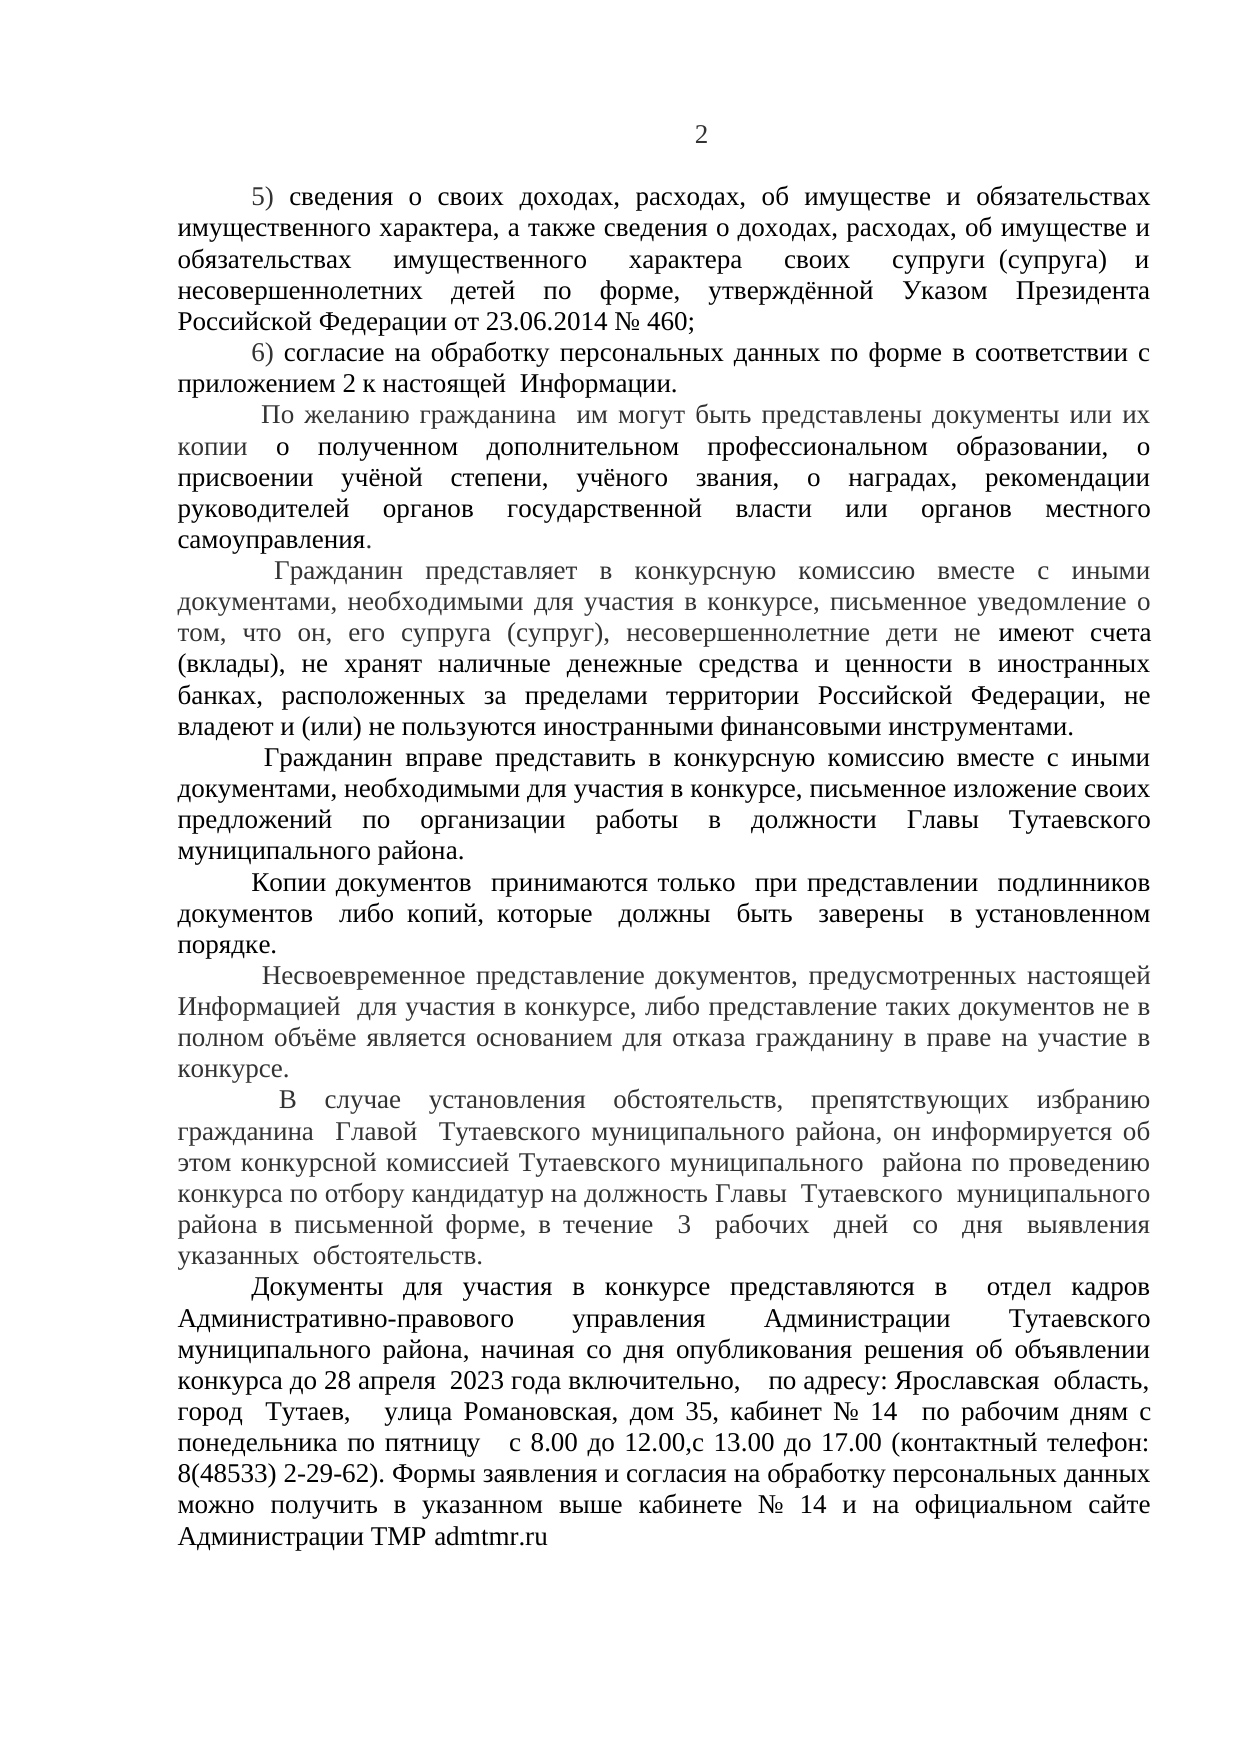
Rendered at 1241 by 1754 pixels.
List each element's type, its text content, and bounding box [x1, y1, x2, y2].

text По желанию гражданина им могут быть представлены документы или их копии о полученном дополнительном профессиональном образовании, о присвоении учёной степени, учёного звания, о наградах, рекомендации руководителей органов государственной власти или органов местного самоуправления. [177, 398, 1152, 554]
text Копии документов принимаются только при представлении подлинников документов либо копий, которые должны быть заверены в установленном порядке. [177, 866, 1152, 959]
text Документы для участия в конкурсе представляются в отдел кадров Административно-правового управления Администрации Тутаевского муниципального района, начиная со дня опубликования решения об объявлении конкурса до 28 апреля 2023 года включительно, по адресу: Ярославская область, город Тутаев, улица Романовская, дом 35, кабинет № 14 по рабочим дням с понедельника по пятницу с 8.00 до 12.00,с 13.00 до 17.00 (контактный телефон: 8(48533) 2-29-62). Формы заявления и согласия на обработку персональных данных можно получить в указанном выше кабинете № 14 и на официальном сайте Администрации ТМР admtmr.ru [177, 1271, 1152, 1551]
text 5) сведения о своих доходах, расходах, об имуществе и обязательствах имущественного характера, а также сведения о доходах, расходах, об имуществе и обязательствах имущественного характера своих супруги (супруга) и несовершеннолетних детей по форме, утверждённой Указом Президента Российской Федерации от 23.06.2014 № 460; [177, 180, 1152, 336]
text Несвоевременное представление документов, предусмотренных настоящей Информацией для участия в конкурсе, либо представление таких документов не в полном объёме является основанием для отказа гражданину в праве на участие в конкурсе. [177, 959, 1152, 1084]
text 6) согласие на обработку персональных данных по форме в соответствии с приложением 2 к настоящей Информации. [177, 336, 1152, 398]
text 2 [177, 118, 1152, 149]
text Гражданин представляет в конкурсную комиссию вместе с иными документами, необходимыми для участия в конкурсе, письменное уведомление о том, что он, его супруга (супруг), несовершеннолетние дети не имеют счета (вклады), не хранят наличные денежные средства и ценности в иностранных банках, расположенных за пределами территории Российской Федерации, не владеют и (или) не пользуются иностранными финансовыми инструментами. [177, 554, 1152, 741]
text В случае установления обстоятельств, препятствующих избранию гражданина Главой Тутаевского муниципального района, он информируется об этом конкурсной комиссией Тутаевского муниципального района по проведению конкурса по отбору кандидатур на должность Главы Тутаевского муниципального района в письменной форме, в течение 3 рабочих дней со дня выявления указанных обстоятельств. [177, 1084, 1152, 1271]
text Гражданин вправе представить в конкурсную комиссию вместе с иными документами, необходимыми для участия в конкурсе, письменное изложение своих предложений по организации работы в должности Главы Тутаевского муниципального района. [177, 741, 1152, 866]
